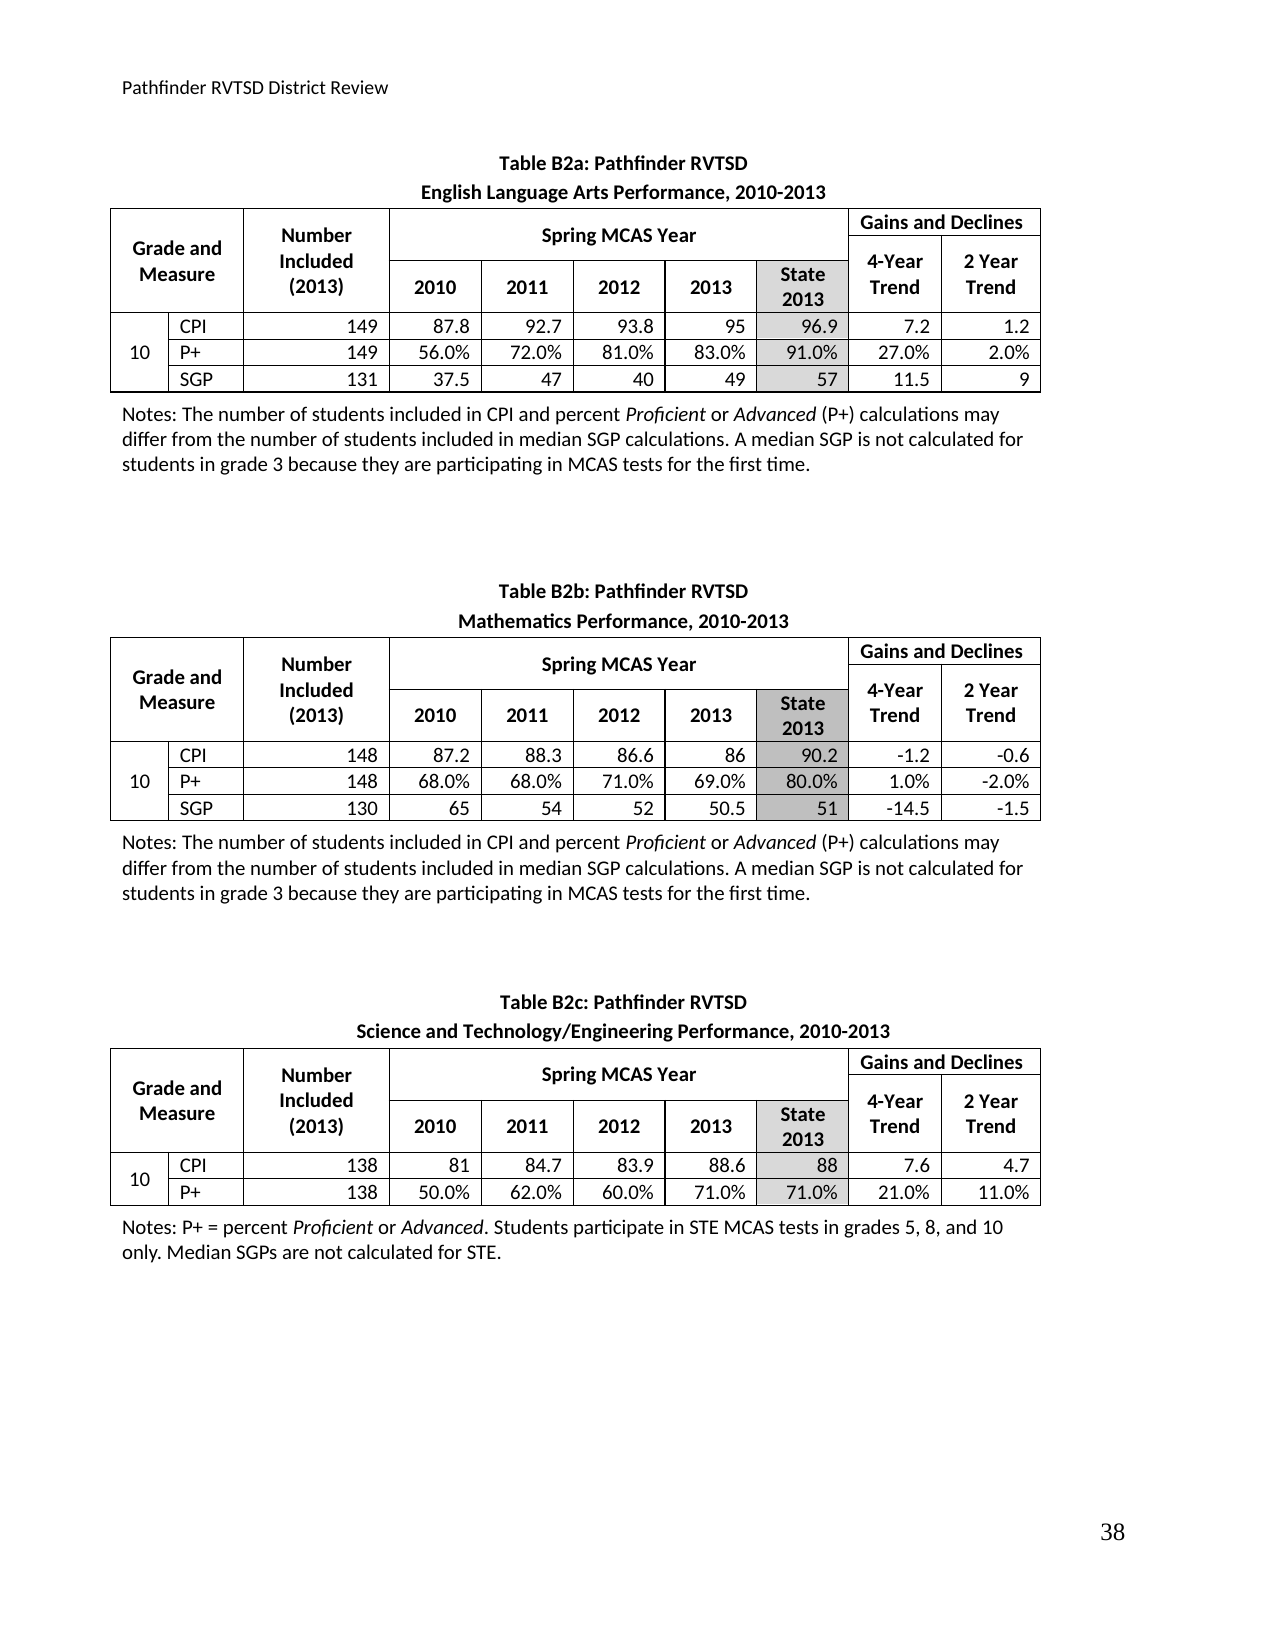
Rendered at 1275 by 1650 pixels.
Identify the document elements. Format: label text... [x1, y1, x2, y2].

table_cell 1.0% [849, 768, 941, 794]
table_header Spring MCAS Year [390, 638, 848, 689]
table_cell -0.6 [942, 742, 1040, 767]
table_cell 92.7 [482, 313, 573, 338]
table_cell 2010 [390, 690, 481, 741]
table_header Gains and Declines [849, 209, 1040, 235]
table_cell SGP [169, 795, 243, 820]
table_cell 54 [482, 795, 573, 820]
table_cell 2013 [666, 261, 756, 312]
table_cell 86.6 [574, 742, 664, 767]
table_cell 83.9 [574, 1153, 664, 1178]
table_cell State 2013 [757, 690, 848, 741]
table_cell 2012 [574, 261, 664, 312]
table_cell 11.5 [849, 366, 941, 391]
table_header Number Included (2013) [244, 638, 389, 741]
table_cell 71.0% [666, 1179, 756, 1204]
table_cell 68.0% [482, 768, 573, 794]
table_cell -14.5 [849, 795, 941, 820]
table_cell P+ [169, 340, 243, 365]
table_cell 88.3 [482, 742, 573, 767]
table_cell 86 [666, 742, 756, 767]
table_cell 84.7 [482, 1153, 573, 1178]
table_cell 88 [757, 1153, 848, 1178]
table_cell 40 [574, 366, 664, 391]
table_cell 148 [244, 742, 389, 767]
table_cell 138 [244, 1153, 389, 1178]
table_cell CPI [169, 313, 243, 338]
table_cell 11.0% [942, 1179, 1040, 1204]
table_cell 95 [666, 313, 756, 338]
table_cell 81 [390, 1153, 481, 1178]
table_cell 2 Year Trend [942, 1075, 1040, 1152]
table_cell 2 Year Trend [942, 236, 1040, 312]
table_cell P+ [169, 768, 243, 794]
table_cell P+ [169, 1179, 243, 1204]
table_cell 69.0% [666, 768, 756, 794]
table_cell 2.0% [942, 340, 1040, 365]
table_cell 90.2 [757, 742, 848, 767]
text English Language Arts Performance, 2010-2013 [122, 179, 1125, 204]
table_cell 2010 [390, 1101, 481, 1152]
table_cell 1.2 [942, 313, 1040, 338]
table_cell 131 [244, 366, 389, 391]
table_cell 83.0% [666, 340, 756, 365]
table_cell 2010 [390, 261, 481, 312]
table_cell 71.0% [757, 1179, 848, 1204]
table_cell 149 [244, 340, 389, 365]
table_cell 2011 [482, 690, 573, 741]
table_cell Notes: The number of students included in CPI and percent Proficient or Advanced (P+) calculations may differ from the number of students included in median SGP calculations. A median SGP is not calculated for students in grade 3 because they are participating in MCAS tests for the first time. [111, 393, 1041, 477]
table_cell 47 [482, 366, 573, 391]
table_header Grade and Measure [111, 1049, 243, 1152]
table_header Grade and Measure [111, 209, 243, 312]
table_cell State 2013 [757, 1101, 848, 1152]
table_header Grade and Measure [111, 638, 243, 741]
table_cell 2 Year Trend [942, 665, 1040, 741]
table_cell -2.0% [942, 768, 1040, 794]
table_cell 91.0% [757, 340, 848, 365]
table_cell 68.0% [390, 768, 481, 794]
table_cell 51 [757, 795, 848, 820]
table_cell 2012 [574, 690, 664, 741]
table_cell 27.0% [849, 340, 941, 365]
table_cell 56.0% [390, 340, 481, 365]
text Table B2a: Pathfinder RVTSD [122, 150, 1125, 175]
table_cell 4.7 [942, 1153, 1040, 1178]
table_header Gains and Declines [849, 638, 1040, 663]
table_header Number Included (2013) [244, 1049, 389, 1152]
table_cell 21.0% [849, 1179, 941, 1204]
table_cell 9 [942, 366, 1040, 391]
table_cell 4-Year Trend [849, 1075, 941, 1152]
table_cell 4-Year Trend [849, 665, 941, 741]
table_cell CPI [169, 742, 243, 767]
table_cell 2012 [574, 1101, 664, 1152]
table_cell Notes: The number of students included in CPI and percent Proficient or Advanced (P+) calculations may differ from the number of students included in median SGP calculations. A median SGP is not calculated for students in grade 3 because they are participating in MCAS tests for the first time. [111, 821, 1041, 906]
table_cell CPI [169, 1153, 243, 1178]
table_cell 87.8 [390, 313, 481, 338]
text Mathematics Performance, 2010-2013 [122, 608, 1125, 633]
table_cell 149 [244, 313, 389, 338]
table_cell 50.0% [390, 1179, 481, 1204]
table_cell 52 [574, 795, 664, 820]
table_cell 10 [111, 313, 168, 391]
table_cell 138 [244, 1179, 389, 1204]
table_cell 60.0% [574, 1179, 664, 1204]
table_cell 87.2 [390, 742, 481, 767]
table_cell 2011 [482, 1101, 573, 1152]
table_cell 4-Year Trend [849, 236, 941, 312]
table_cell 65 [390, 795, 481, 820]
table_header Gains and Declines [849, 1049, 1040, 1074]
table_cell 2013 [666, 1101, 756, 1152]
table_cell 96.9 [757, 313, 848, 338]
table_cell Notes: P+ = percent Proficient or Advanced. Students participate in STE MCAS tests in grades 5, 8, and 10 only. Median SGPs are not calculated for STE. [111, 1206, 1041, 1265]
table_cell 62.0% [482, 1179, 573, 1204]
text Table B2c: Pathfinder RVTSD [122, 989, 1125, 1015]
table_cell 10 [111, 742, 168, 820]
table_cell 88.6 [666, 1153, 756, 1178]
table_cell -1.5 [942, 795, 1040, 820]
table_cell SGP [169, 366, 243, 391]
text Table B2b: Pathfinder RVTSD [122, 579, 1125, 604]
table_cell 130 [244, 795, 389, 820]
table_header Number Included (2013) [244, 209, 389, 312]
table_cell State 2013 [757, 261, 848, 312]
table_header Spring MCAS Year [390, 1049, 848, 1100]
table_cell 71.0% [574, 768, 664, 794]
table_cell 50.5 [666, 795, 756, 820]
table_cell 148 [244, 768, 389, 794]
table_cell 37.5 [390, 366, 481, 391]
table_cell 7.6 [849, 1153, 941, 1178]
table_cell 2013 [666, 690, 756, 741]
table_cell 72.0% [482, 340, 573, 365]
table_cell 2011 [482, 261, 573, 312]
table_cell 81.0% [574, 340, 664, 365]
text Science and Technology/Engineering Performance, 2010-2013 [122, 1019, 1125, 1044]
table_header Spring MCAS Year [390, 209, 848, 260]
table_cell 80.0% [757, 768, 848, 794]
table_cell -1.2 [849, 742, 941, 767]
table_cell 57 [757, 366, 848, 391]
table_cell 10 [111, 1153, 168, 1204]
table_cell 7.2 [849, 313, 941, 338]
table_cell 93.8 [574, 313, 664, 338]
table_cell 49 [666, 366, 756, 391]
